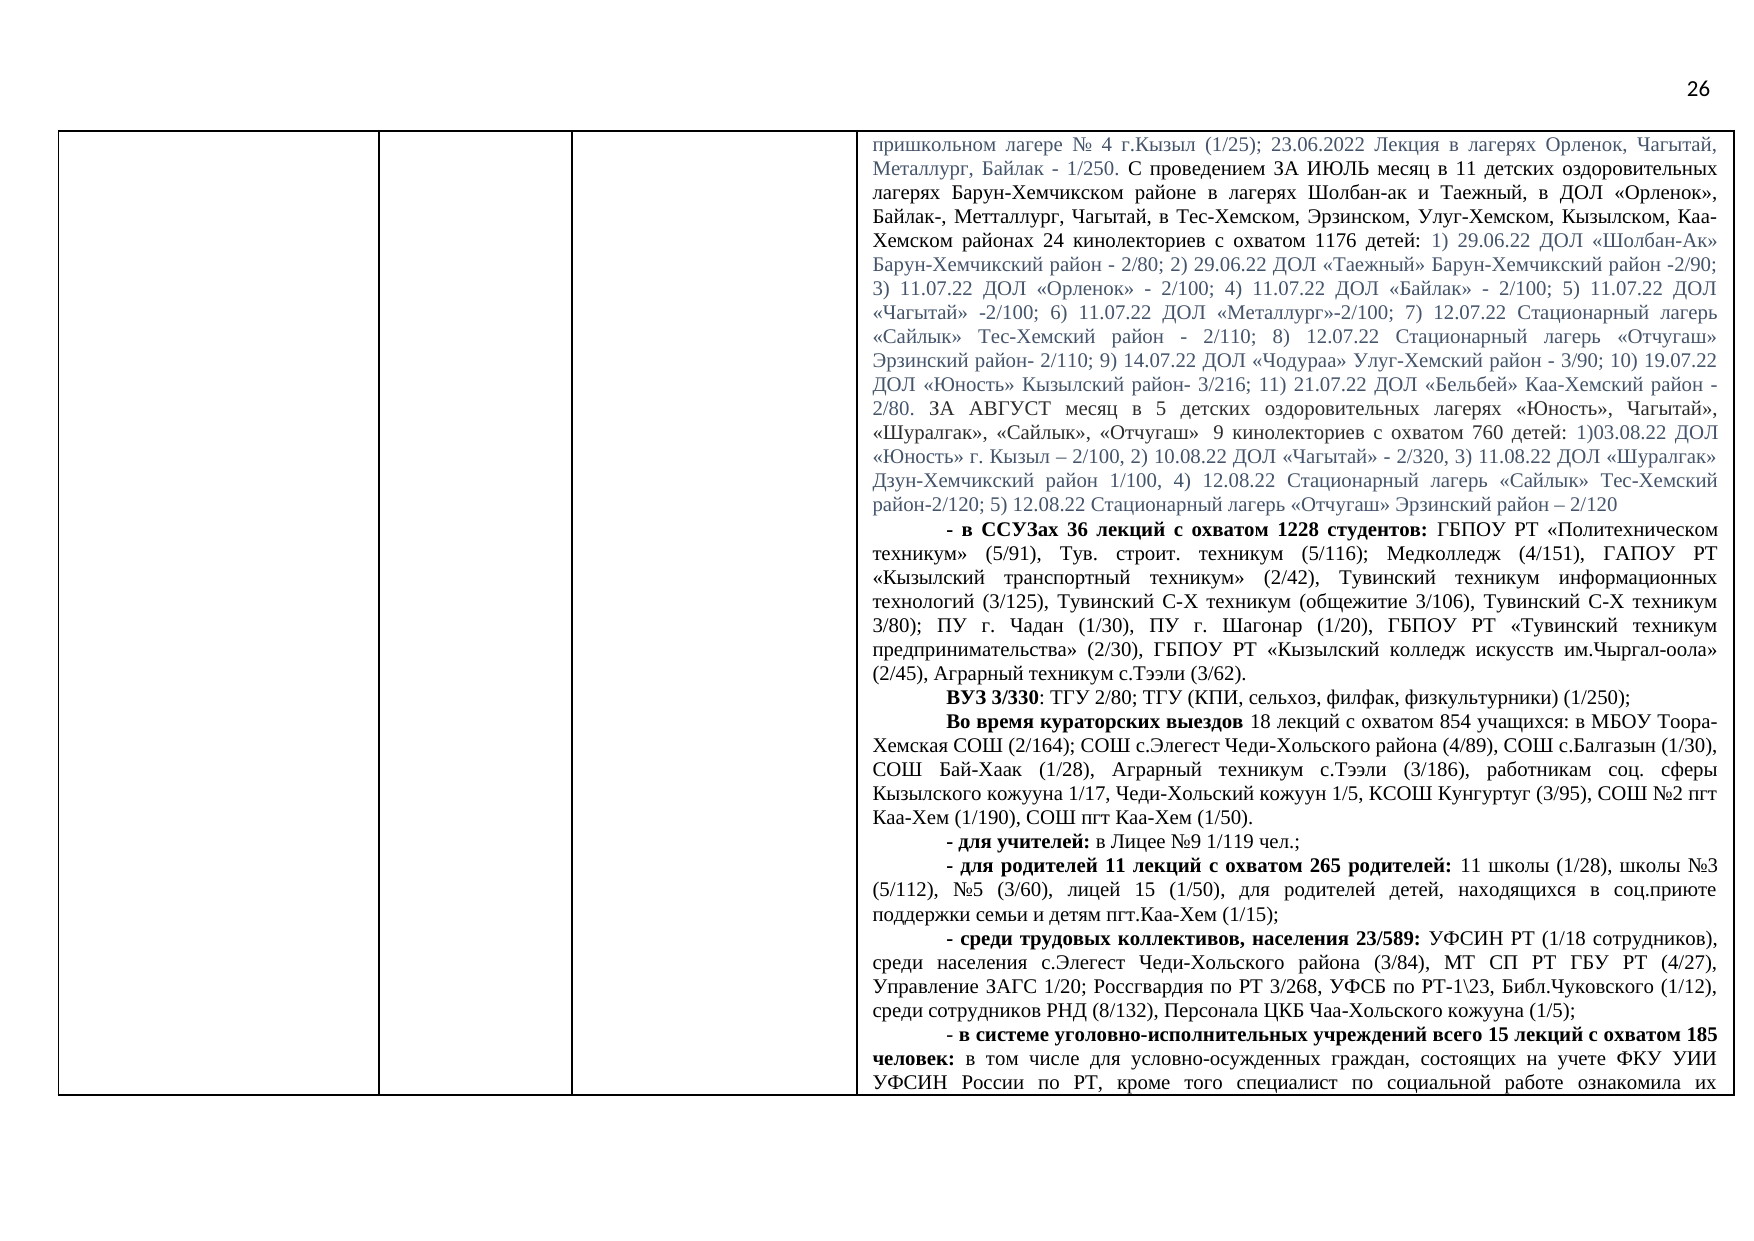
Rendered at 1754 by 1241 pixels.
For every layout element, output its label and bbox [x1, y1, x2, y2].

table_cell [858, 132, 1733, 1094]
table_cell [573, 132, 856, 1094]
table_cell [59, 132, 378, 1094]
table_cell [380, 132, 571, 1094]
